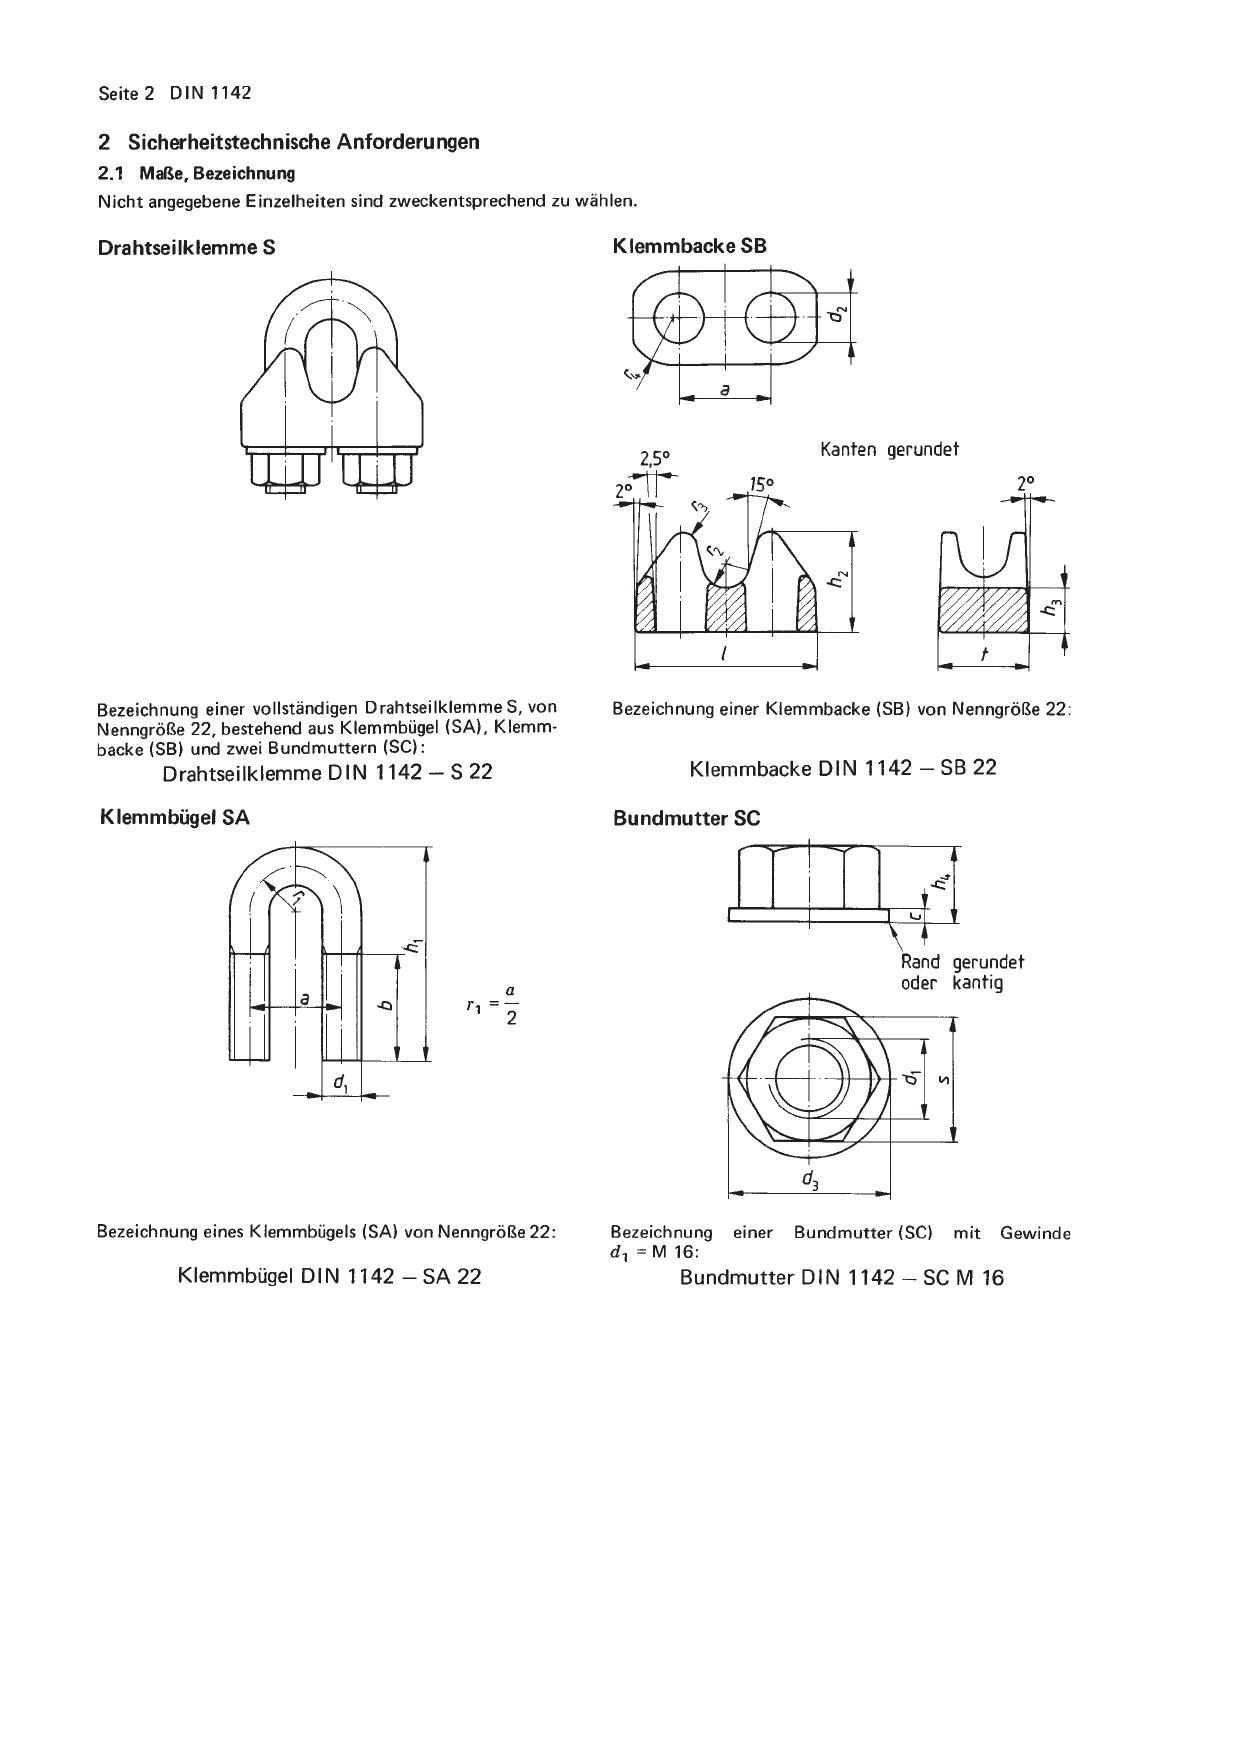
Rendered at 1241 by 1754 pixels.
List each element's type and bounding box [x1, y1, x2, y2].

picture [97, 86, 1071, 1286]
